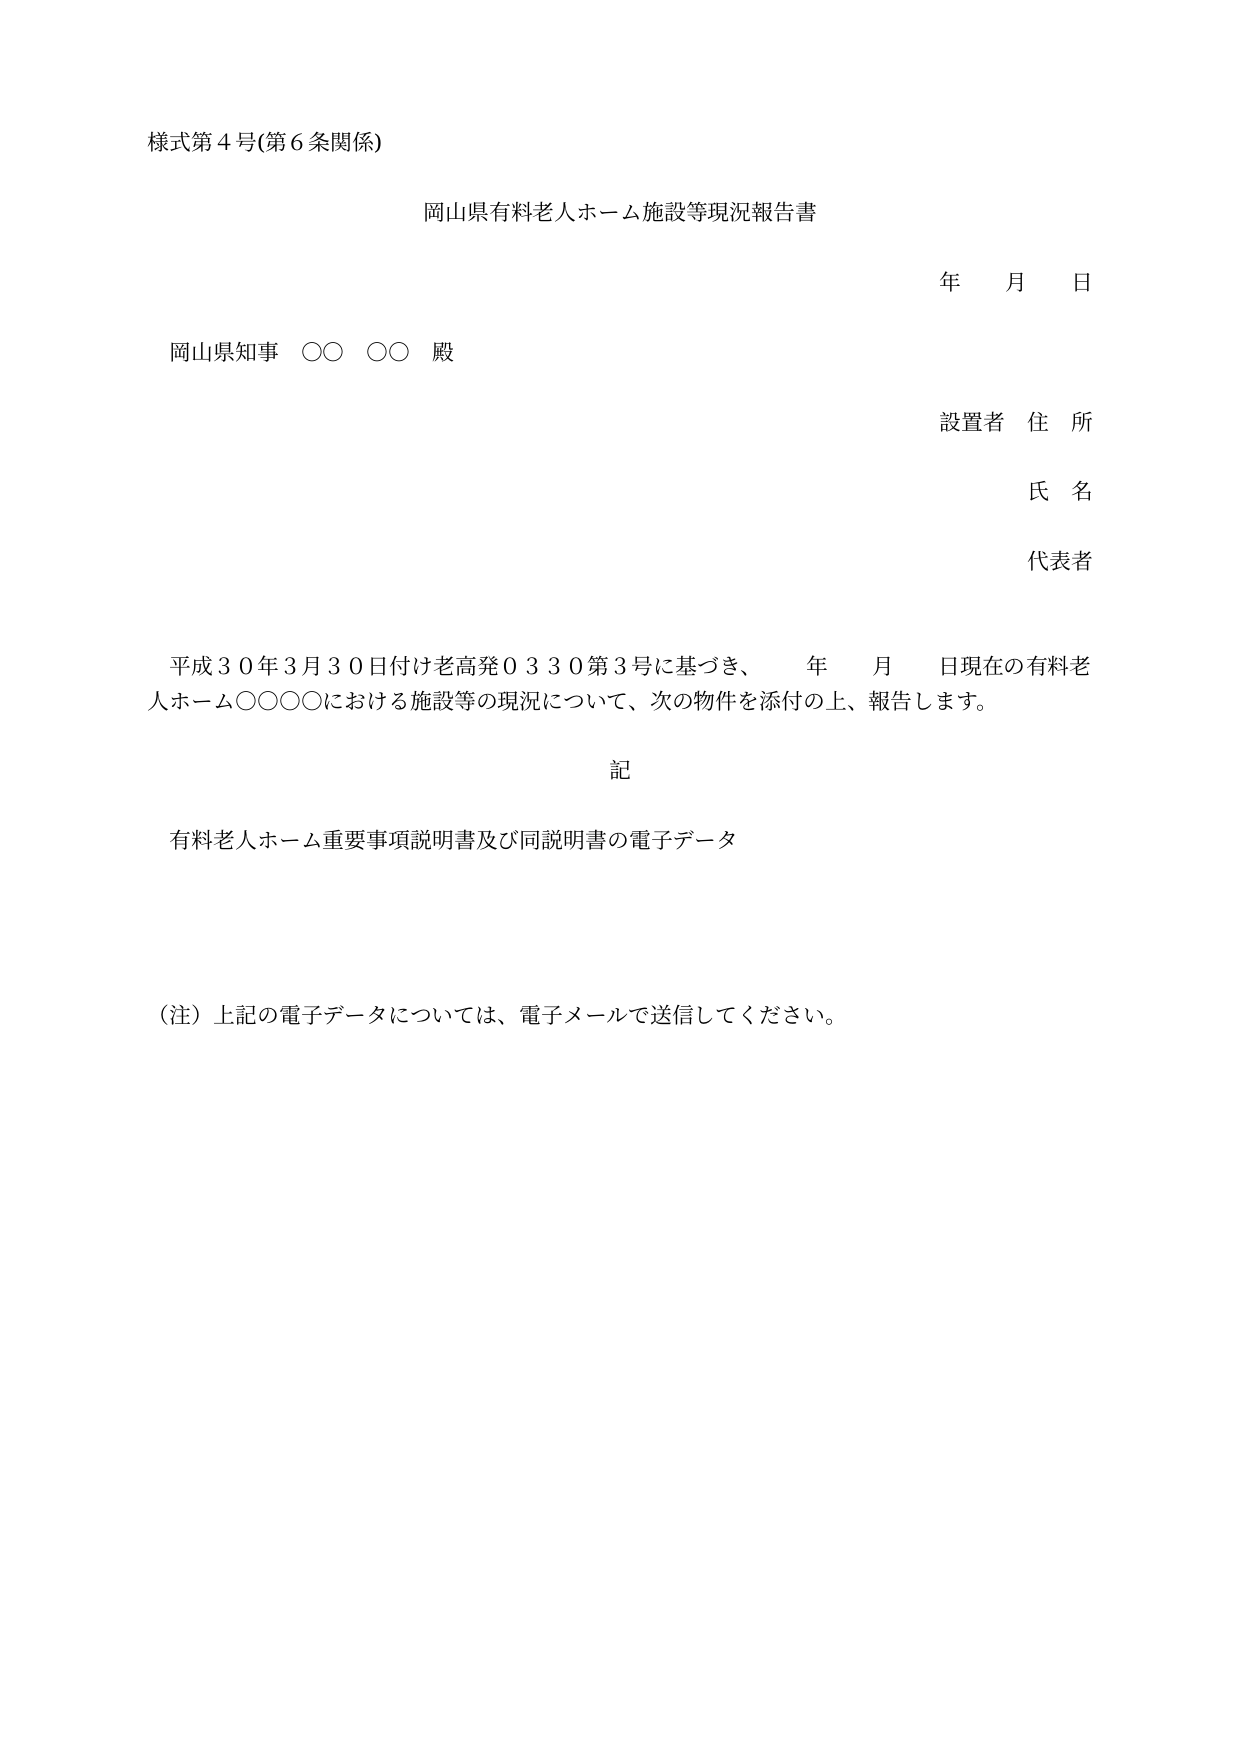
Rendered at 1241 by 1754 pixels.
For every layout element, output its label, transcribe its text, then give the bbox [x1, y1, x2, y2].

text 記 [148, 752, 1092, 787]
text 有料老人ホーム重要事項説明書及び同説明書の電子データ [148, 822, 1092, 857]
text 岡山県有料老人ホーム施設等現況報告書 [148, 194, 1092, 229]
text 平成３０年３月３０日付け老高発０３３０第３号に基づき、 年 月 日現在の有料老人ホーム○○○○における施設等の現況について、次の物件を添付の上、報告します。 [148, 647, 1092, 717]
text 様式第４号(第６条関係) [148, 124, 1092, 159]
text 岡山県知事 ○○ ○○ 殿 [148, 333, 1092, 368]
text 氏 名 [148, 473, 1092, 508]
text 代表者 [148, 543, 1092, 578]
text 年 月 日 [148, 263, 1092, 298]
text 設置者 住 所 [148, 403, 1092, 438]
text （注）上記の電子データについては、電子メールで送信してください。 [148, 996, 1092, 1031]
